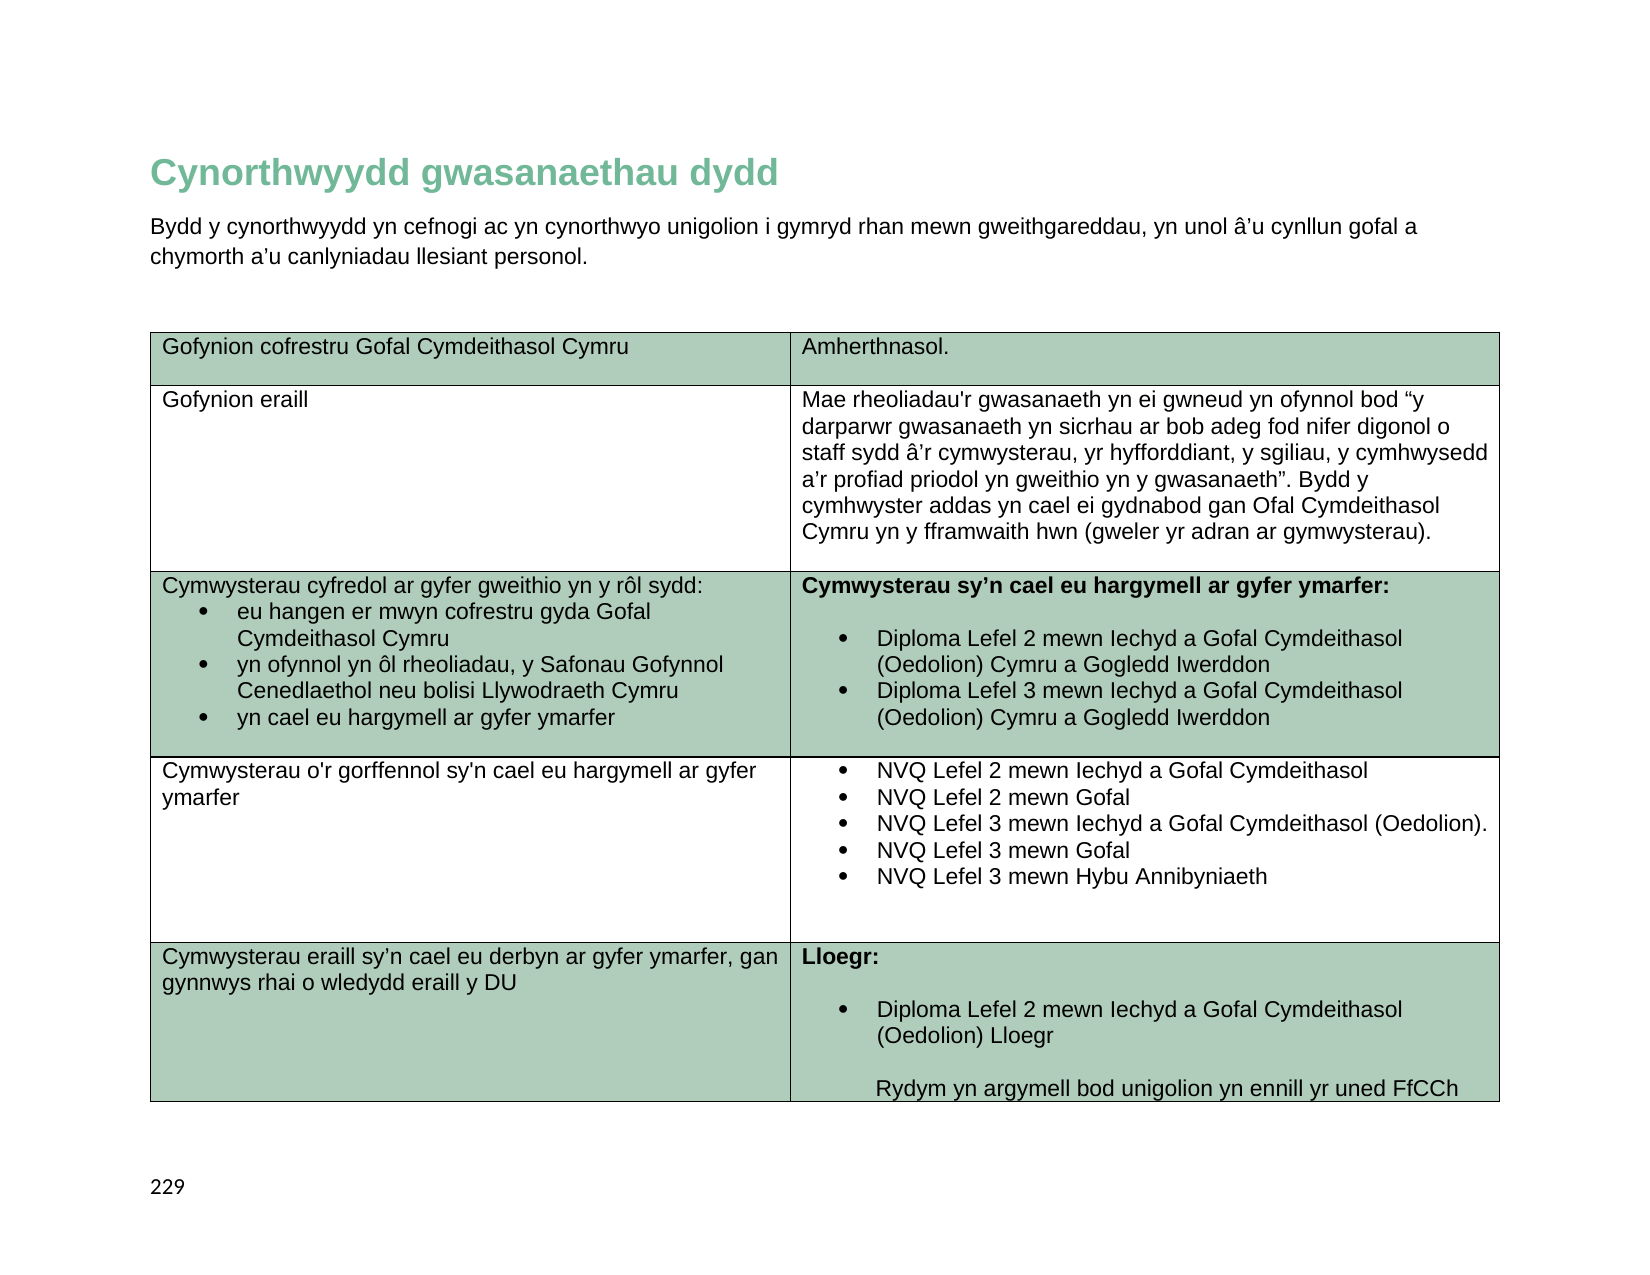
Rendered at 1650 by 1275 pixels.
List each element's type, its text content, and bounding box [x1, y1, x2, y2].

table_cell NVQ Lefel 2 mewn Iechyd a Gofal Cymdeithasol NVQ Lefel 2 mewn Gofal NVQ Lefel 3 mewn Iechyd a Gofal Cymdeithasol (Oedolion). NVQ Lefel 3 mewn Gofal NVQ Lefel 3 mewn Hybu Annibyniaeth [791, 758, 1499, 942]
table_cell Gofynion eraill [151, 386, 790, 571]
table_cell Cymwysterau cyfredol ar gyfer gweithio yn y rôl sydd: eu hangen er mwyn cofrestru gyda Gofal Cymdeithasol Cymru yn ofynnol yn ôl rheoliadau, y Safonau Gofynnol Cenedlaethol neu bolisi Llywodraeth Cymru yn cael eu hargymell ar gyfer ymarfer [151, 572, 790, 756]
text Bydd y cynorthwyydd yn cefnogi ac yn cynorthwyo unigolion i gymryd rhan mewn gweithgareddau, yn unol â’u cynllun gofal a chymorth a’u canlyniadau llesiant personol. [150, 213, 1500, 270]
table_cell Mae rheoliadau'r gwasanaeth yn ei gwneud yn ofynnol bod “y darparwr gwasanaeth yn sicrhau ar bob adeg fod nifer digonol o staff sydd â’r cymwysterau, yr hyfforddiant, y sgiliau, y cymhwysedd a’r profiad priodol yn gweithio yn y gwasanaeth”. Bydd y cymhwyster addas yn cael ei gydnabod gan Ofal Cymdeithasol Cymru yn y fframwaith hwn (gweler yr adran ar gymwysterau). [791, 386, 1499, 571]
table_cell Cymwysterau sy’n cael eu hargymell ar gyfer ymarfer: Diploma Lefel 2 mewn Iechyd a Gofal Cymdeithasol (Oedolion) Cymru a Gogledd Iwerddon Diploma Lefel 3 mewn Iechyd a Gofal Cymdeithasol (Oedolion) Cymru a Gogledd Iwerddon [791, 572, 1499, 756]
table_header Gofynion cofrestru Gofal Cymdeithasol Cymru [151, 333, 790, 385]
table_cell Cymwysterau o'r gorffennol sy'n cael eu hargymell ar gyfer ymarfer [151, 758, 790, 942]
table_header Amherthnasol. [791, 333, 1499, 385]
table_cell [151, 943, 790, 1101]
text Cynorthwyydd gwasanaethau dydd [150, 150, 1500, 193]
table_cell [791, 943, 1499, 1101]
